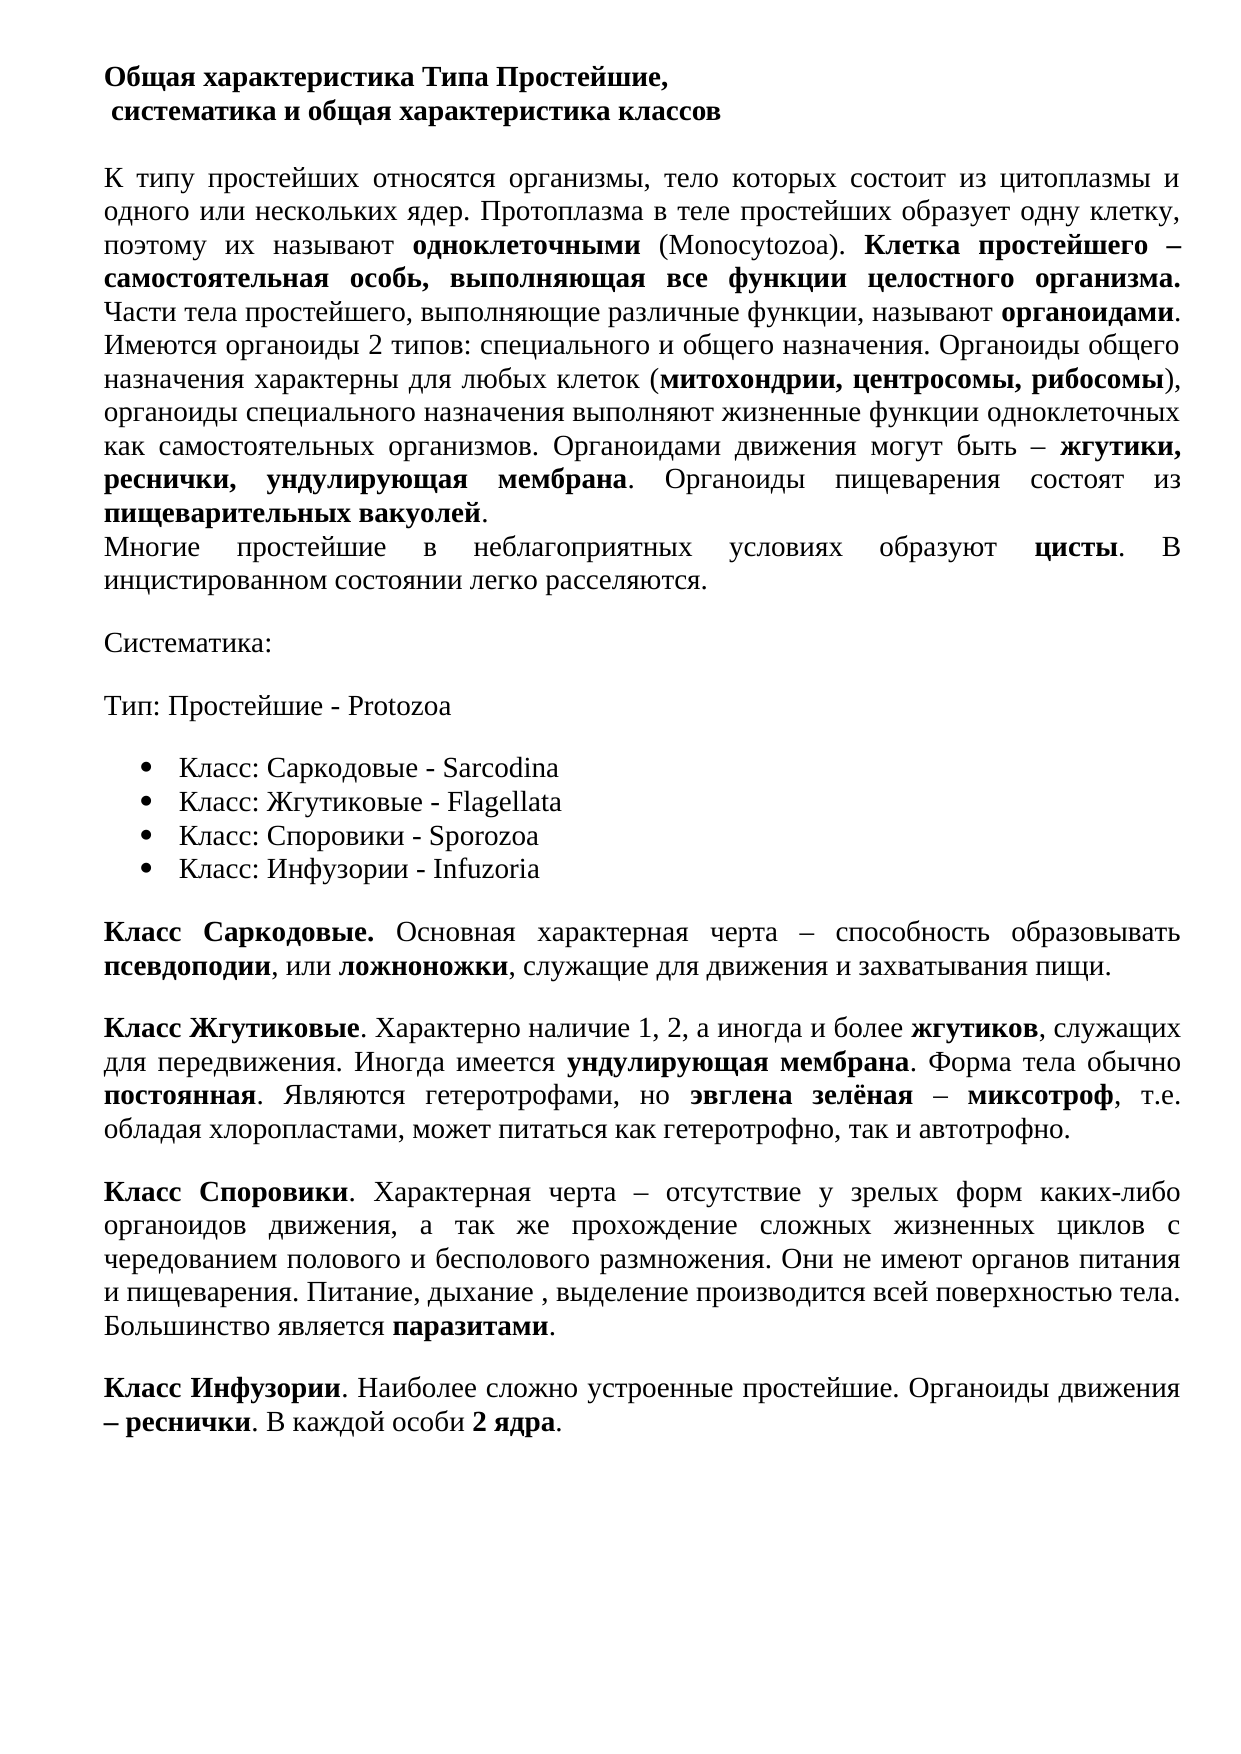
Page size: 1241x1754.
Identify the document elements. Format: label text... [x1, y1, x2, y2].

text Тип: Простейшие - Protozoa [103, 688, 1181, 721]
list Класс: Споровики - Sporozoa [141, 818, 1181, 851]
text систематика и общая характеристика классов [103, 93, 1181, 126]
text Класс Жгутиковые. Характерно наличие 1, 2, а иногда и более жгутиков, служащих для передвижения. Иногда имеется ундулирующая мембрана. Форма тела обычно постоянная. Являются гетеротрофами, но эвглена зелёная – миксотроф, т.е. обладая хлоропластами, может питаться как гетеротрофно, так и автотрофно. [103, 1010, 1181, 1144]
text К типу простейших относятся организмы, тело которых состоит из цитоплазмы и одного или нескольких ядер. Протоплазма в теле простейших образует одну клетку, поэтому их называют одноклеточными (Monocytozoa). Клетка простейшего – самостоятельная особь, выполняющая все функции целостного организма. Части тела простейшего, выполняющие различные функции, называют органоидами. Имеются органоиды 2 типов: специального и общего назначения. Органоиды общего назначения характерны для любых клеток (митохондрии, центросомы, рибосомы), органоиды специального назначения выполняют жизненные функции одноклеточных как самостоятельных организмов. Органоидами движения могут быть – жгутики, реснички, ундулирующая мембрана. Органоиды пищеварения состоят из пищеварительных вакуолей. [103, 160, 1181, 529]
text Класс Саркодовые. Основная характерная черта – способность образовывать псевдоподии, или ложноножки, служащие для движения и захватывания пищи. [103, 914, 1181, 981]
text Общая характеристика Типа Простейшие, [103, 59, 1181, 93]
text Класс Инфузории. Наиболее сложно устроенные простейшие. Органоиды движения – реснички. В каждой особи 2 ядра. [103, 1371, 1181, 1438]
text Многие простейшие в неблагоприятных условиях образуют цисты. В инцистированном состоянии легко расселяются. [103, 529, 1181, 596]
text Класс Споровики. Характерная черта – отсутствие у зрелых форм каких-либо органоидов движения, а так же прохождение сложных жизненных циклов с чередованием полового и бесполового размножения. Они не имеют органов питания и пищеварения. Питание, дыхание , выделение производится всей поверхностью тела. Большинство является паразитами. [103, 1174, 1181, 1341]
list Класс: Саркодовые - Sarcodina [141, 750, 1181, 784]
text Систематика: [103, 625, 1181, 658]
list Класс: Жгутиковые - Flagellata [141, 784, 1181, 818]
list Класс: Инфузории - Infuzoria [141, 851, 1181, 885]
